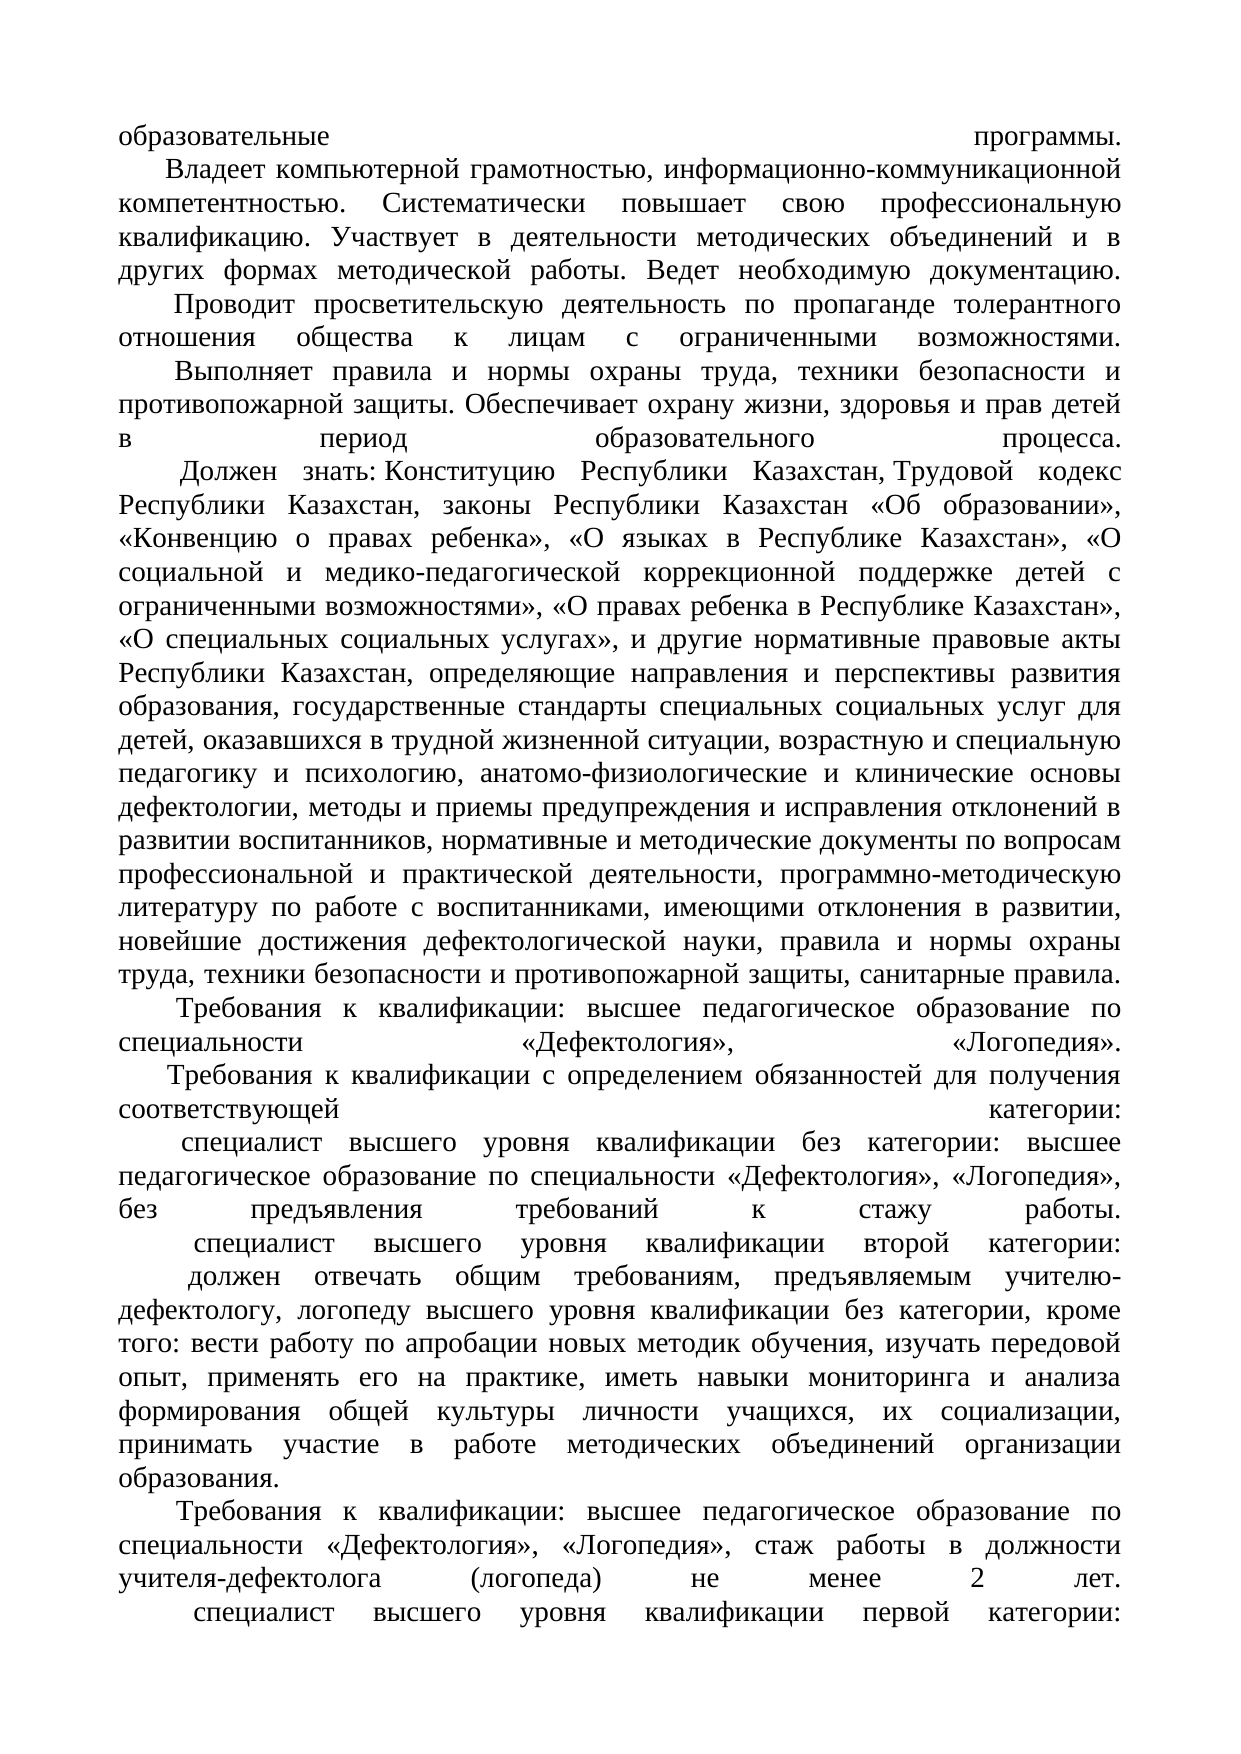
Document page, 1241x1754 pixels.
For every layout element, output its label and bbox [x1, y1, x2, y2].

text [118, 118, 1122, 1627]
